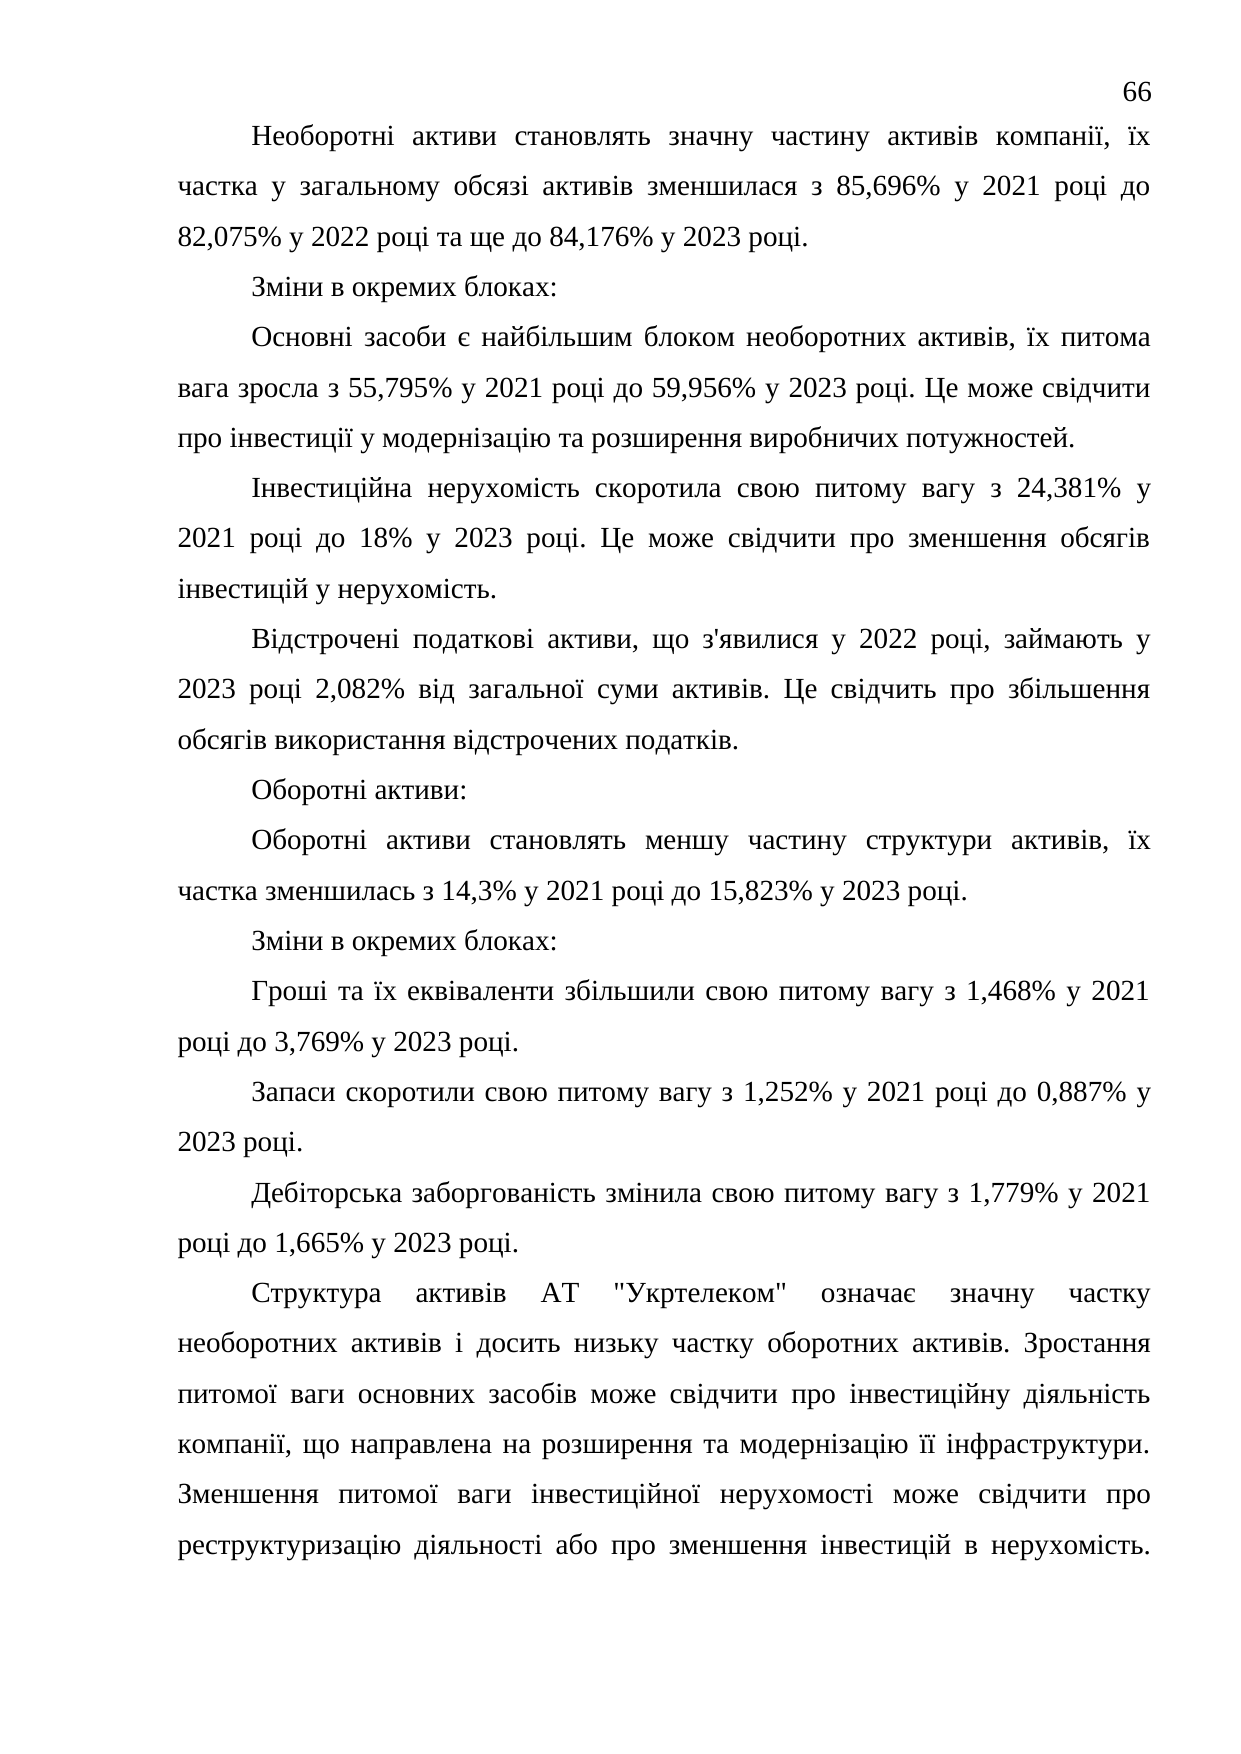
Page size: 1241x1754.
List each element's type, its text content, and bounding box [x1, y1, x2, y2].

text Зміни в окремих блоках: [177, 269, 1152, 303]
text Зміни в окремих блоках: [177, 923, 1152, 957]
text Гроші та їх еквіваленти збільшили свою питому вагу з 1,468% у 2021 році до 3,769% у 2023 році. [177, 973, 1152, 1057]
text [177, 1275, 1152, 1560]
text Оборотні активи становлять меншу частину структури активів, їх частка зменшилась з 14,3% у 2021 році до 15,823% у 2023 році. [177, 822, 1152, 906]
text Запаси скоротили свою питому вагу з 1,252% у 2021 році до 0,887% у 2023 році. [177, 1074, 1152, 1158]
text Дебіторська заборгованість змінила свою питому вагу з 1,779% у 2021 році до 1,665% у 2023 році. [177, 1175, 1152, 1258]
text Необоротні активи становлять значну частину активів компанії, їх частка у загальному обсязі активів зменшилася з 85,696% у 2021 році до 82,075% у 2022 році та ще до 84,176% у 2023 році. [177, 118, 1152, 252]
text Основні засоби є найбільшим блоком необоротних активів, їх питома вага зросла з 55,795% у 2021 році до 59,956% у 2023 році. Це може свідчити про інвестиції у модернізацію та розширення виробничих потужностей. [177, 319, 1152, 453]
text Відстрочені податкові активи, що з'явилися у 2022 році, займають у 2023 році 2,082% від загальної суми активів. Це свідчить про збільшення обсягів використання відстрочених податків. [177, 621, 1152, 755]
text Оборотні активи: [177, 772, 1152, 806]
text Інвестиційна нерухомість скоротила свою питому вагу з 24,381% у 2021 році до 18% у 2023 році. Це може свідчити про зменшення обсягів інвестицій у нерухомість. [177, 470, 1152, 604]
